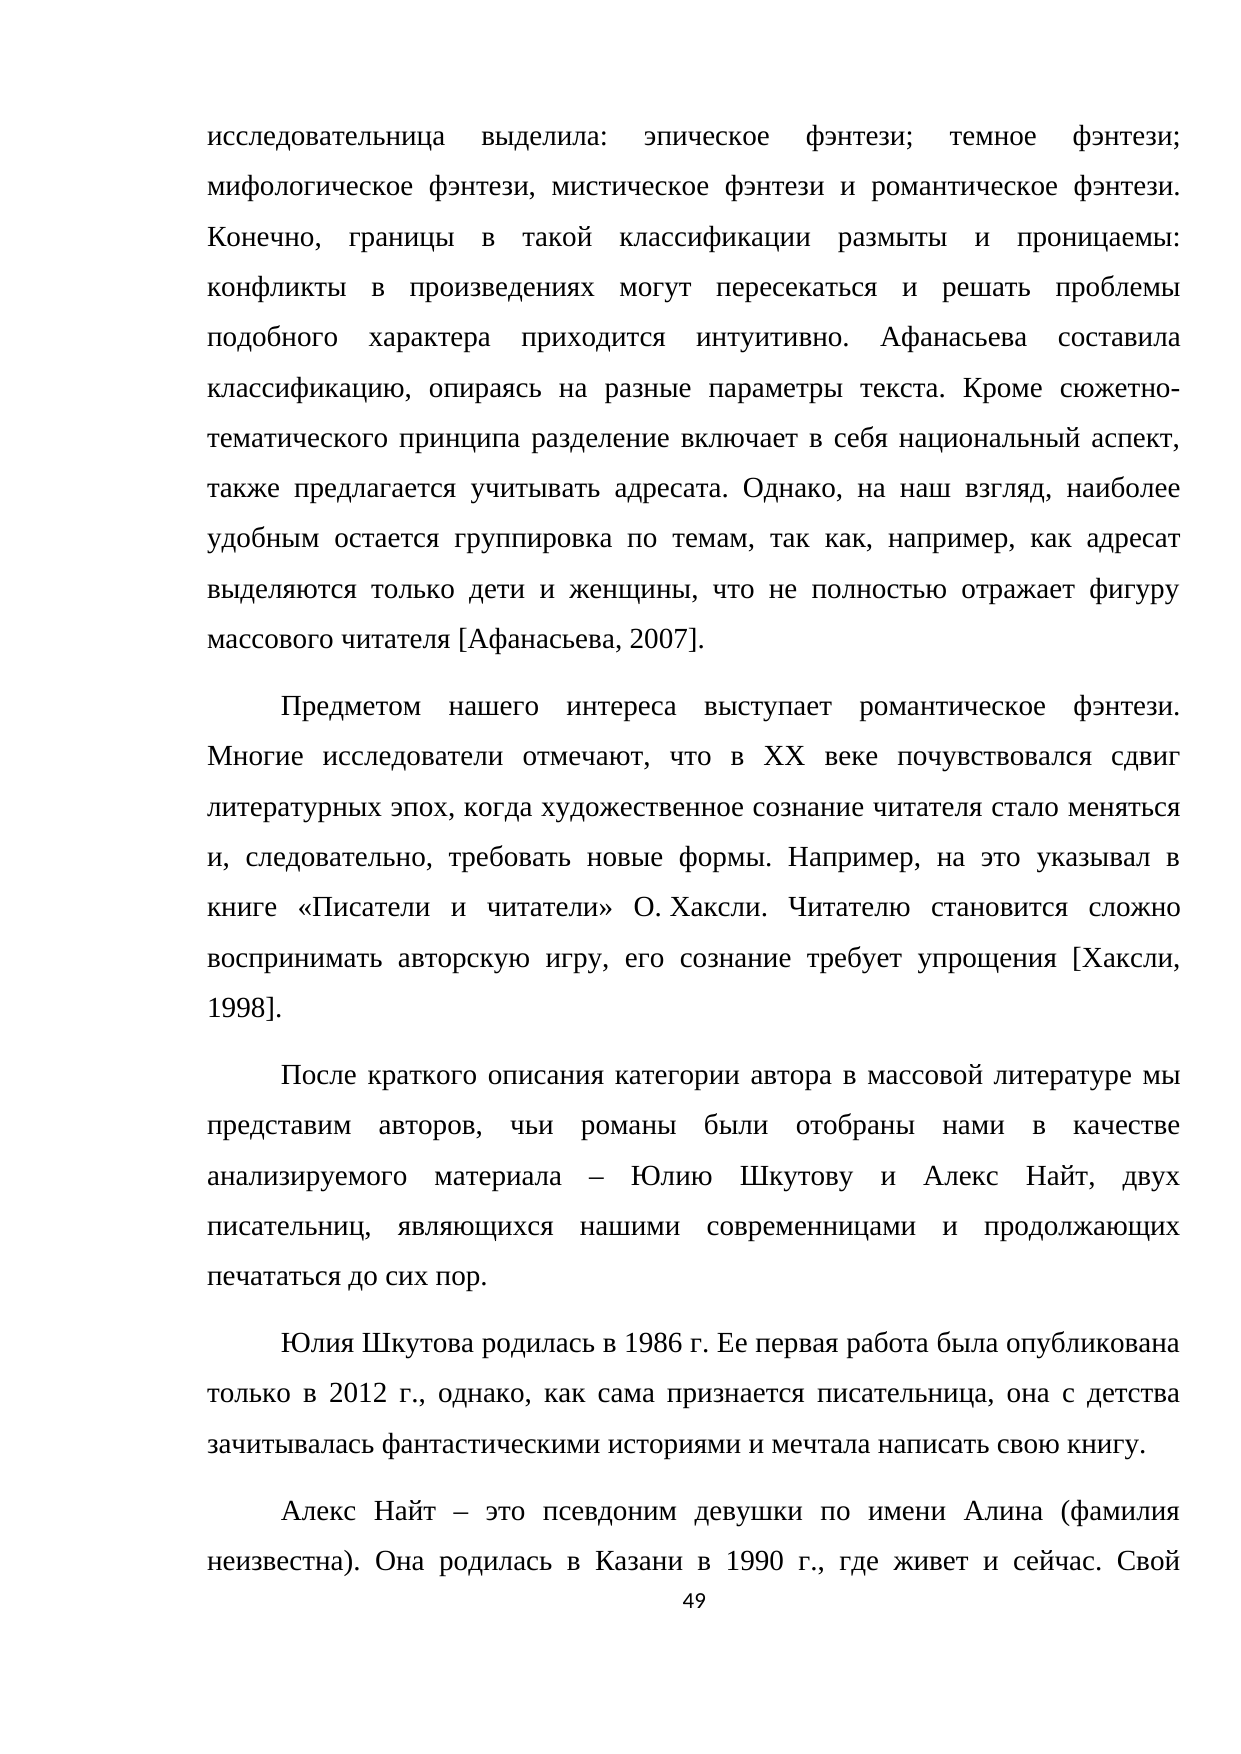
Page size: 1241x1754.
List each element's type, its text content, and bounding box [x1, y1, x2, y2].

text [207, 118, 1181, 655]
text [207, 1493, 1181, 1577]
text Юлия Шкутова родилась в 1986 г. Ее первая работа была опубликована только в 2012 г., однако, как сама признается писательница, она с детства зачитывалась фантастическими историями и мечтала написать свою книгу. [207, 1325, 1181, 1459]
text Предметом нашего интереса выступает романтическое фэнтези. Многие исследователи отмечают, что в ХХ веке почувствовался сдвиг литературных эпох, когда художественное сознание читателя стало меняться и, следовательно, требовать новые формы. Например, на это указывал в книге «Писатели и читатели» О. Хаксли. Читателю становится сложно воспринимать авторскую игру, его сознание требует упрощения [Хаксли, 1998]. [207, 688, 1181, 1024]
text После краткого описания категории автора в массовой литературе мы представим авторов, чьи романы были отобраны нами в качестве анализируемого материала – Юлию Шкутову и Алекс Найт, двух писательниц, являющихся нашими современницами и продолжающих печататься до сих пор. [207, 1057, 1181, 1292]
